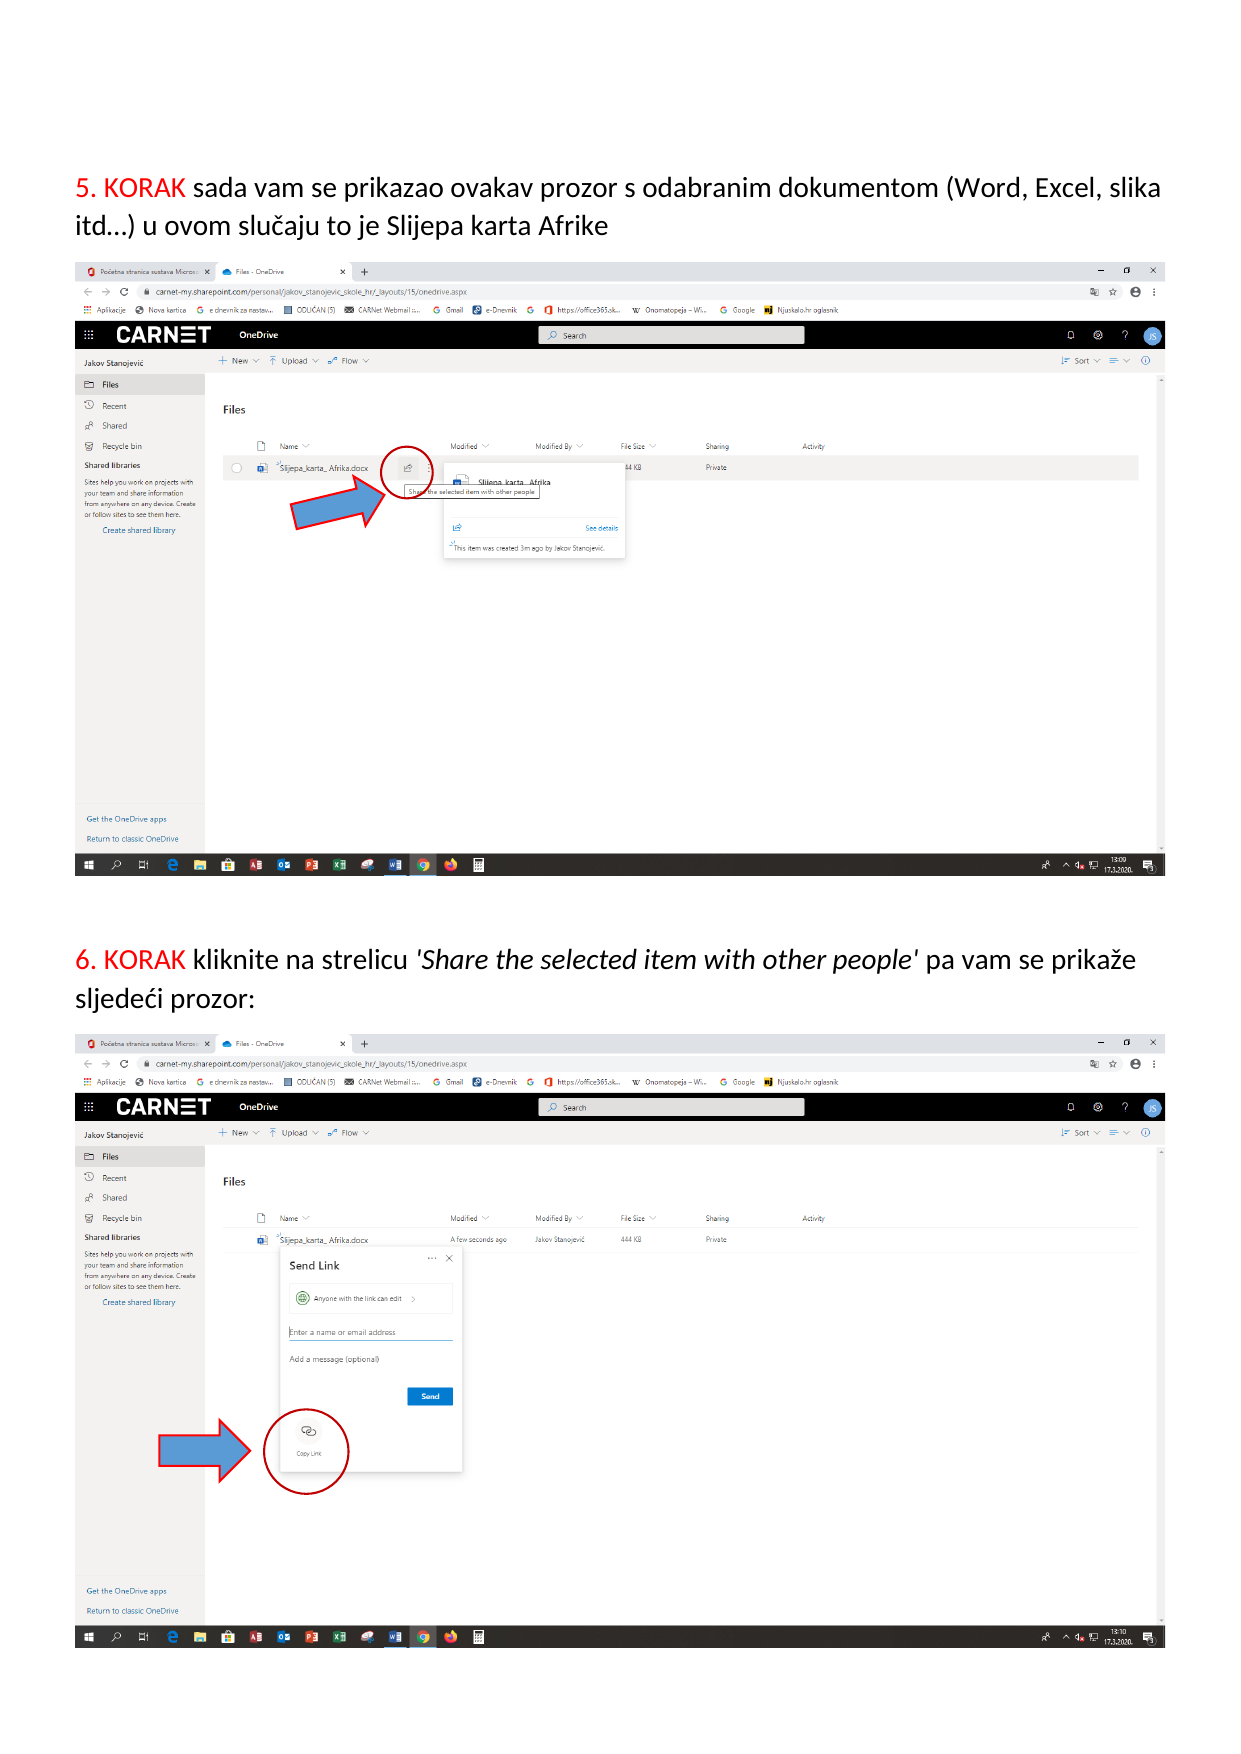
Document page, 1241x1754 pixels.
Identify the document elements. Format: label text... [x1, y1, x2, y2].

picture [75, 1034, 1166, 1648]
picture [75, 262, 1166, 876]
text 6. KORAK kliknite na strelicu 'Share the selected item with other people' pa vam se prikaže sljedeći prozor: [75, 941, 1165, 1015]
text 5. KORAK sada vam se prikazao ovakav prozor s odabranim dokumentom (Word, Excel, slika itd…) u ovom slučaju to je Slijepa karta Afrike [75, 169, 1165, 243]
